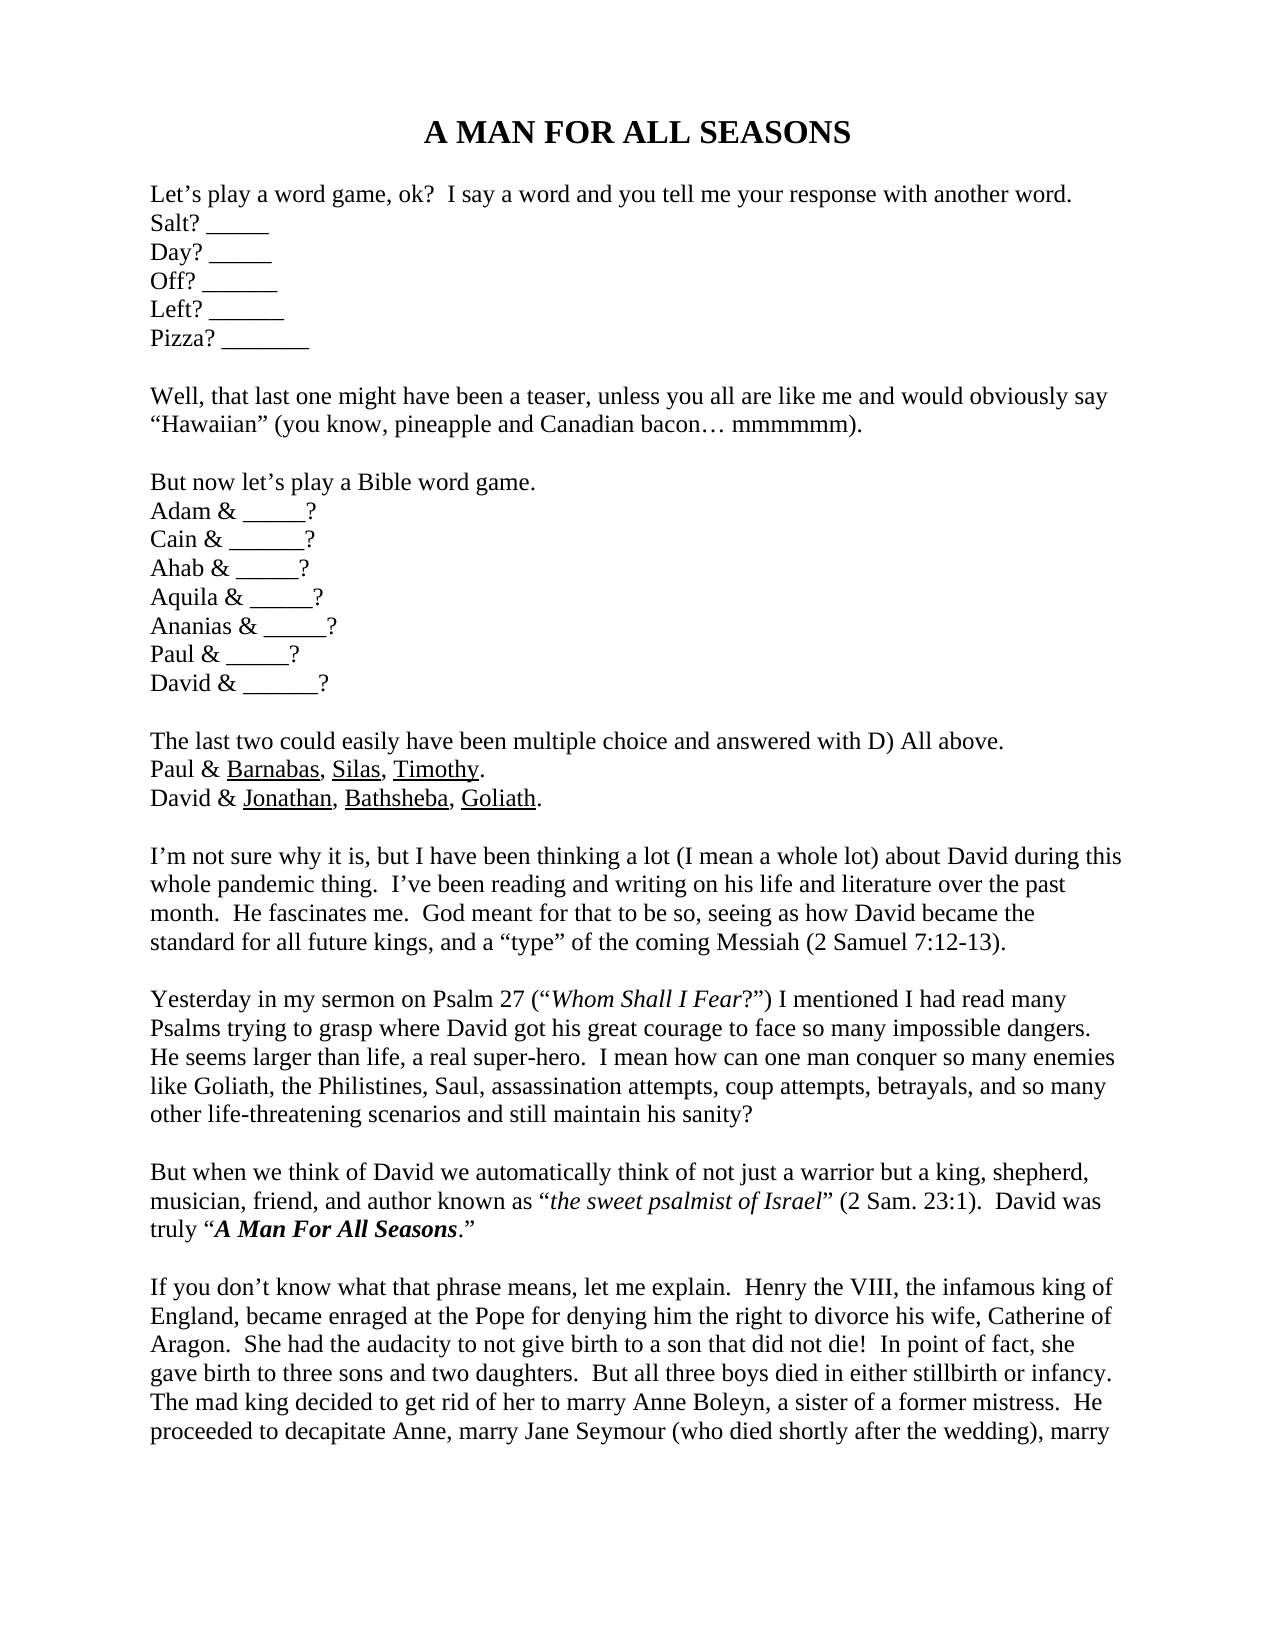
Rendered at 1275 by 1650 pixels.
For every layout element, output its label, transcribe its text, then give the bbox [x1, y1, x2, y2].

text Ahab & _____? [150, 553, 1125, 582]
text Yesterday in my sermon on Psalm 27 (“Whom Shall I Fear?”) I mentioned I had read many Psalms trying to grasp where David got his great courage to face so many impossible dangers. He seems larger than life, a real super-hero. I mean how can one man conquer so many enemies like Goliath, the Philistines, Saul, assassination attempts, coup attempts, betrayals, and so many other life-threatening scenarios and still maintain his sanity? [150, 984, 1125, 1128]
text Cain & ______? [150, 524, 1125, 553]
text A MAN FOR ALL SEASONS [150, 112, 1125, 151]
text Adam & _____? [150, 496, 1125, 524]
text Salt? _____ [150, 208, 1125, 237]
text The last two could easily have been multiple choice and answered with D) All above. [150, 726, 1125, 754]
text David & Jonathan, Bathsheba, Goliath. [150, 783, 1125, 812]
text Let’s play a word game, ok? I say a word and you tell me your response with another word. [150, 179, 1125, 208]
text Pizza? _______ [150, 323, 1125, 352]
text Paul & Barnabas, Silas, Timothy. [150, 754, 1125, 783]
text Aquila & _____? [150, 582, 1125, 611]
text David & ______? [150, 668, 1125, 697]
text Day? _____ [150, 237, 1125, 266]
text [150, 1272, 1125, 1444]
text Off? ______ [150, 266, 1125, 294]
text Left? ______ [150, 294, 1125, 323]
text Paul & _____? [150, 639, 1125, 668]
text I’m not sure why it is, but I have been thinking a lot (I mean a whole lot) about David during this whole pandemic thing. I’ve been reading and writing on his life and literature over the past month. He fascinates me. God meant for that to be so, seeing as how David became the standard for all future kings, and a “type” of the coming Messiah (2 Samuel 7:12-13). [150, 841, 1125, 956]
text Ananias & _____? [150, 611, 1125, 639]
text But when we think of David we automatically think of not just a warrior but a king, shepherd, musician, friend, and author known as “the sweet psalmist of Israel” (2 Sam. 23:1). David was truly “A Man For All Seasons.” [150, 1157, 1125, 1243]
text Well, that last one might have been a teaser, unless you all are like me and would obviously say “Hawaiian” (you know, pineapple and Canadian bacon… mmmmmm). [150, 381, 1125, 438]
text But now let’s play a Bible word game. [150, 467, 1125, 496]
